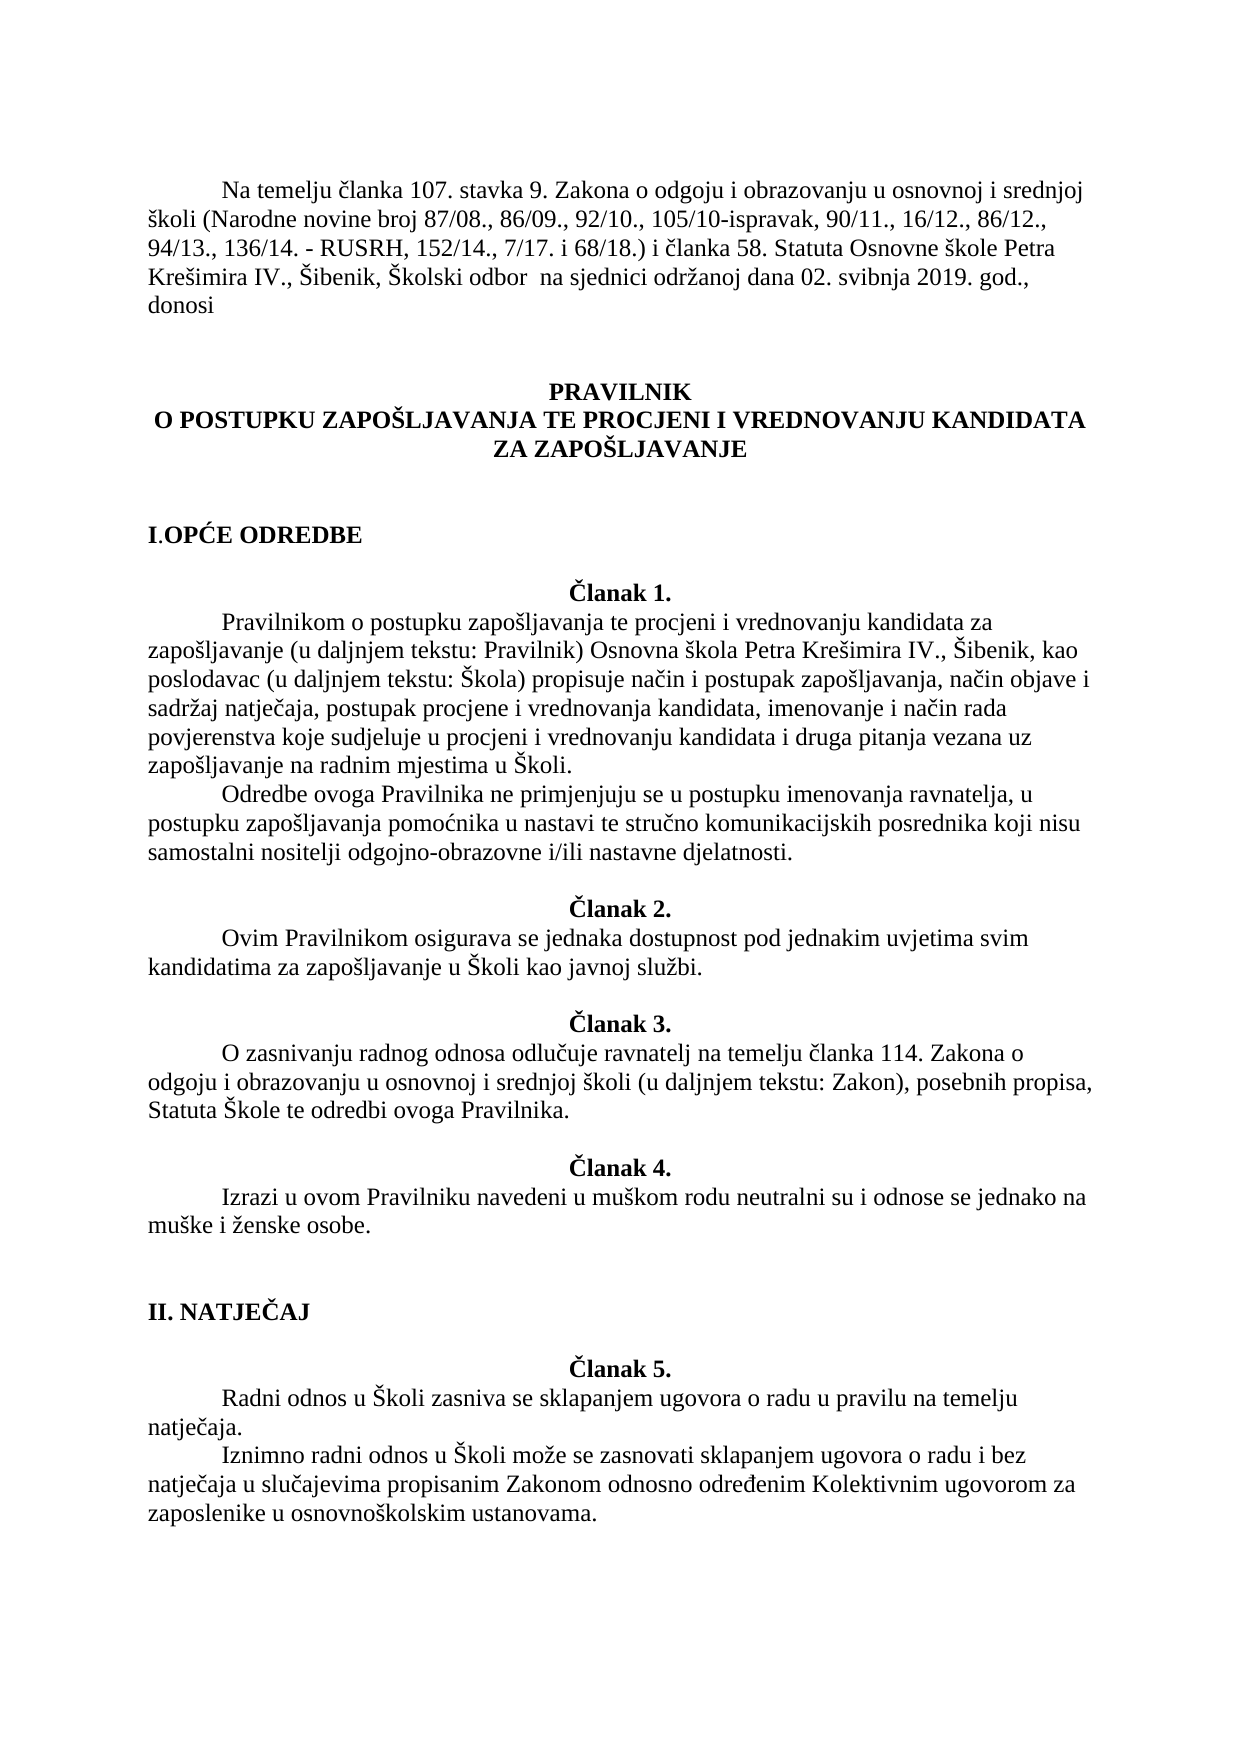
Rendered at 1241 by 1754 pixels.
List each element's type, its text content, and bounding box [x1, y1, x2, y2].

text PRAVILNIK [148, 377, 1093, 406]
text Radni odnos u Školi zasniva se sklapanjem ugovora o radu u pravilu na temelju natječaja. [148, 1383, 1093, 1441]
text Izrazi u ovom Pravilniku navedeni u muškom rodu neutralni su i odnose se jednako na muške i ženske osobe. [148, 1182, 1093, 1239]
text Pravilnikom o postupku zapošljavanja te procjeni i vrednovanju kandidata za zapošljavanje (u daljnjem tekstu: Pravilnik) Osnovna škola Petra Krešimira IV., Šibenik, kao poslodavac (u daljnjem tekstu: Škola) propisuje način i postupak zapošljavanja, način objave i sadržaj natječaja, postupak procjene i vrednovanja kandidata, imenovanje i način rada povjerenstva koje sudjeluje u procjeni i vrednovanju kandidata i druga pitanja vezana uz zapošljavanje na radnim mjestima u Školi. [148, 607, 1093, 779]
text Članak 4. [148, 1153, 1093, 1182]
text Članak 1. [148, 578, 1093, 607]
text Članak 2. [148, 894, 1093, 923]
text II. NATJEČAJ [148, 1297, 1093, 1326]
text Iznimno radni odnos u Školi može se zasnovati sklapanjem ugovora o radu i bez natječaja u slučajevima propisanim Zakonom odnosno određenim Kolektivnim ugovorom za zaposlenike u osnovnoškolskim ustanovama. [148, 1441, 1093, 1527]
text O zasnivanju radnog odnosa odlučuje ravnatelj na temelju članka 114. Zakona o odgoju i obrazovanju u osnovnoj i srednjoj školi (u daljnjem tekstu: Zakon), posebnih propisa, Statuta Škole te odredbi ovoga Pravilnika. [148, 1038, 1093, 1124]
text Odredbe ovoga Pravilnika ne primjenjuju se u postupku imenovanja ravnatelja, u postupku zapošljavanja pomoćnika u nastavi te stručno komunikacijskih posrednika koji nisu samostalni nositelji odgojno-obrazovne i/ili nastavne djelatnosti. [148, 779, 1093, 866]
text Ovim Pravilnikom osigurava se jednaka dostupnost pod jednakim uvjetima svim kandidatima za zapošljavanje u Školi kao javnoj službi. [148, 923, 1093, 981]
text Članak 5. [148, 1354, 1093, 1383]
text Na temelju članka 107. stavka 9. Zakona o odgoju i obrazovanju u osnovnoj i srednjoj školi (Narodne novine broj 87/08., 86/09., 92/10., 105/10-ispravak, 90/11., 16/12., 86/12., 94/13., 136/14. - RUSRH, 152/14., 7/17. i 68/18.) i članka 58. Statuta Osnovne škole Petra Krešimira IV., Šibenik, Školski odbor na sjednici održanoj dana 02. svibnja 2019. god., donosi [148, 176, 1093, 319]
text I.OPĆE ODREDBE [148, 521, 1093, 549]
text O POSTUPKU ZAPOŠLJAVANJA TE PROCJENI I VREDNOVANJU KANDIDATA ZA ZAPOŠLJAVANJE [148, 406, 1093, 463]
text Članak 3. [148, 1009, 1093, 1038]
